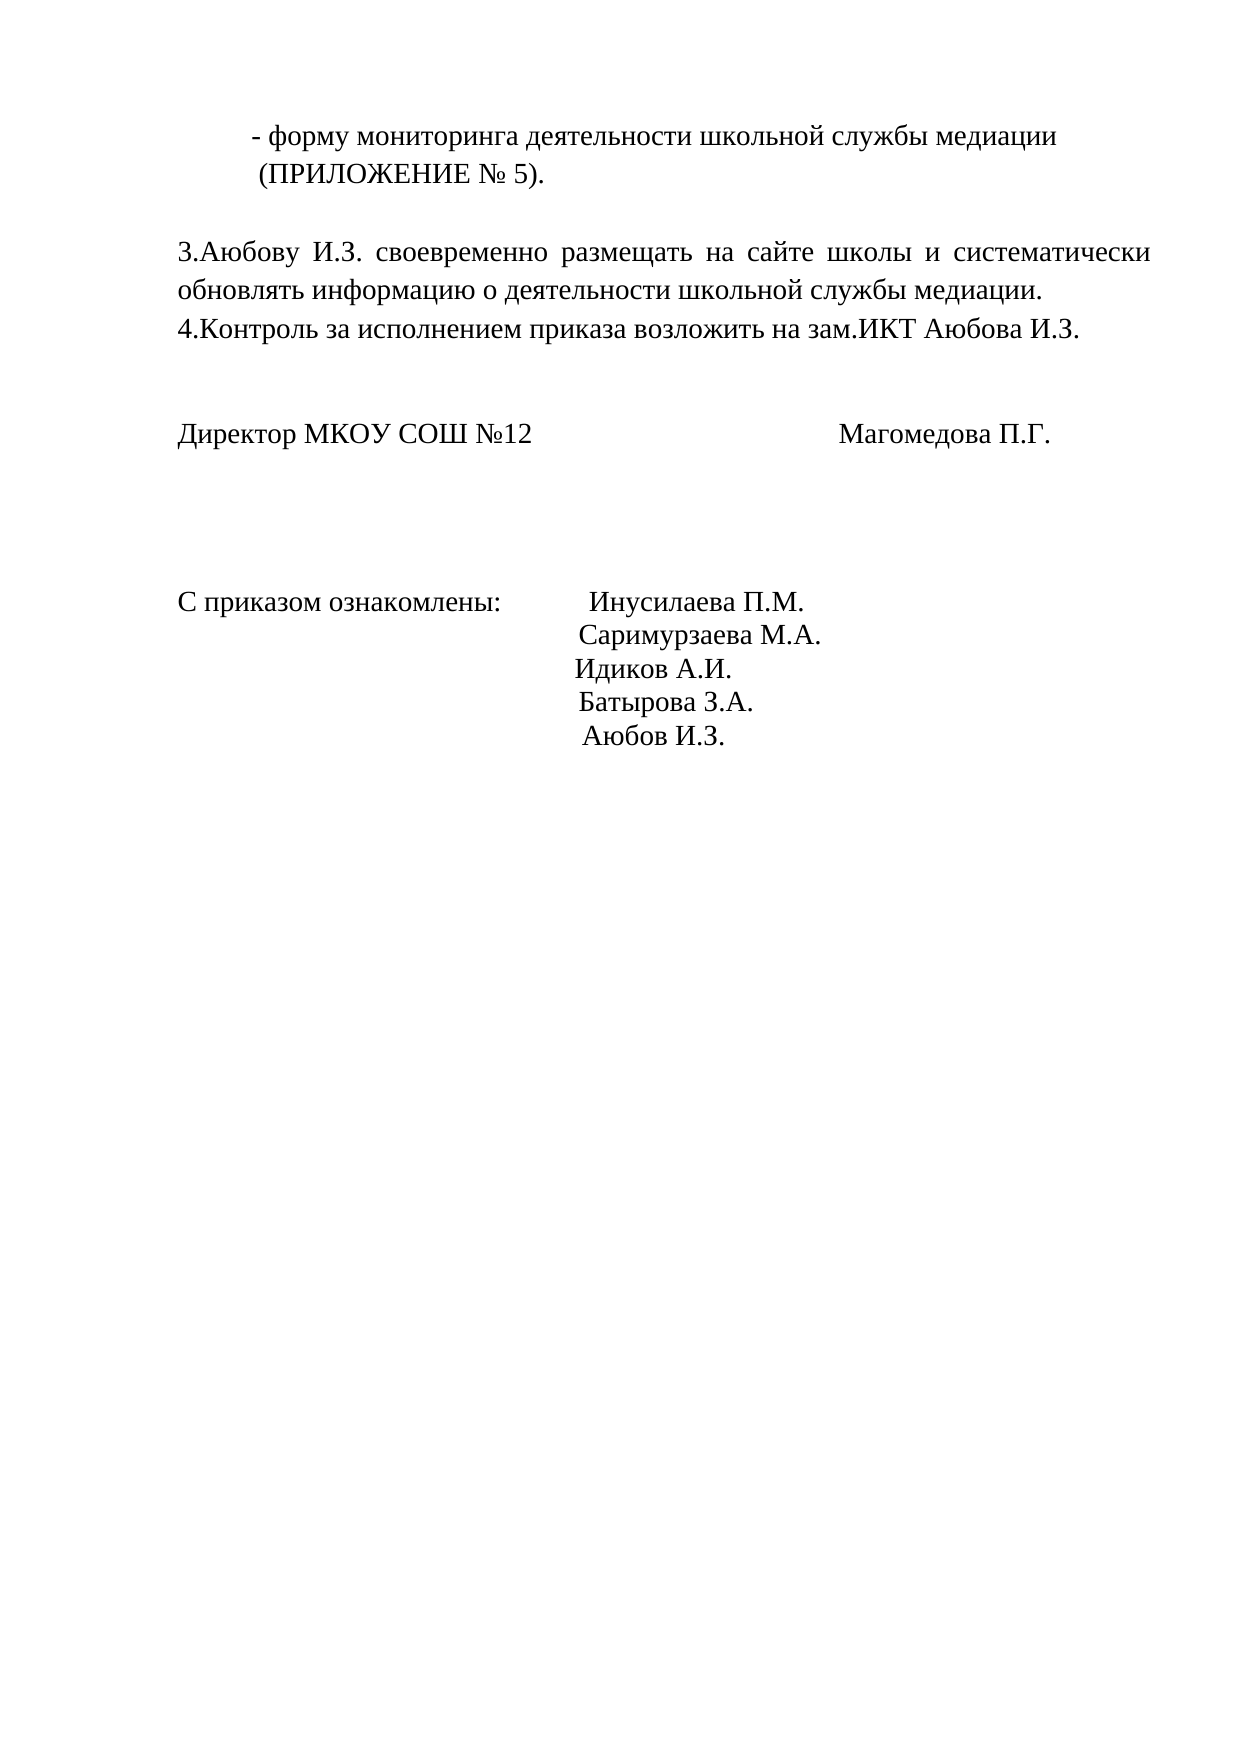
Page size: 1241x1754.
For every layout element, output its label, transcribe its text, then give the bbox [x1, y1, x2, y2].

list - форму мониторинга деятельности школьной службы медиации [177, 118, 1152, 152]
text Батырова З.А. [177, 684, 1152, 718]
list (ПРИЛОЖЕНИЕ № 5). [177, 157, 1152, 190]
text Саримурзаева М.А. [177, 617, 1152, 651]
text 3.Аюбову И.З. своевременно размещать на сайте школы и систематически обновлять информацию о деятельности школьной службы медиации. [177, 234, 1152, 306]
text С приказом ознакомлены: Инусилаева П.М. [177, 584, 1152, 617]
text Идиков А.И. [177, 651, 1152, 684]
text Аюбов И.З. [177, 718, 1152, 751]
text Директор МКОУ СОШ №12 Магомедова П.Г. [177, 416, 1152, 449]
text 4.Контроль за исполнением приказа возложить на зам.ИКТ Аюбова И.З. [177, 311, 1152, 344]
